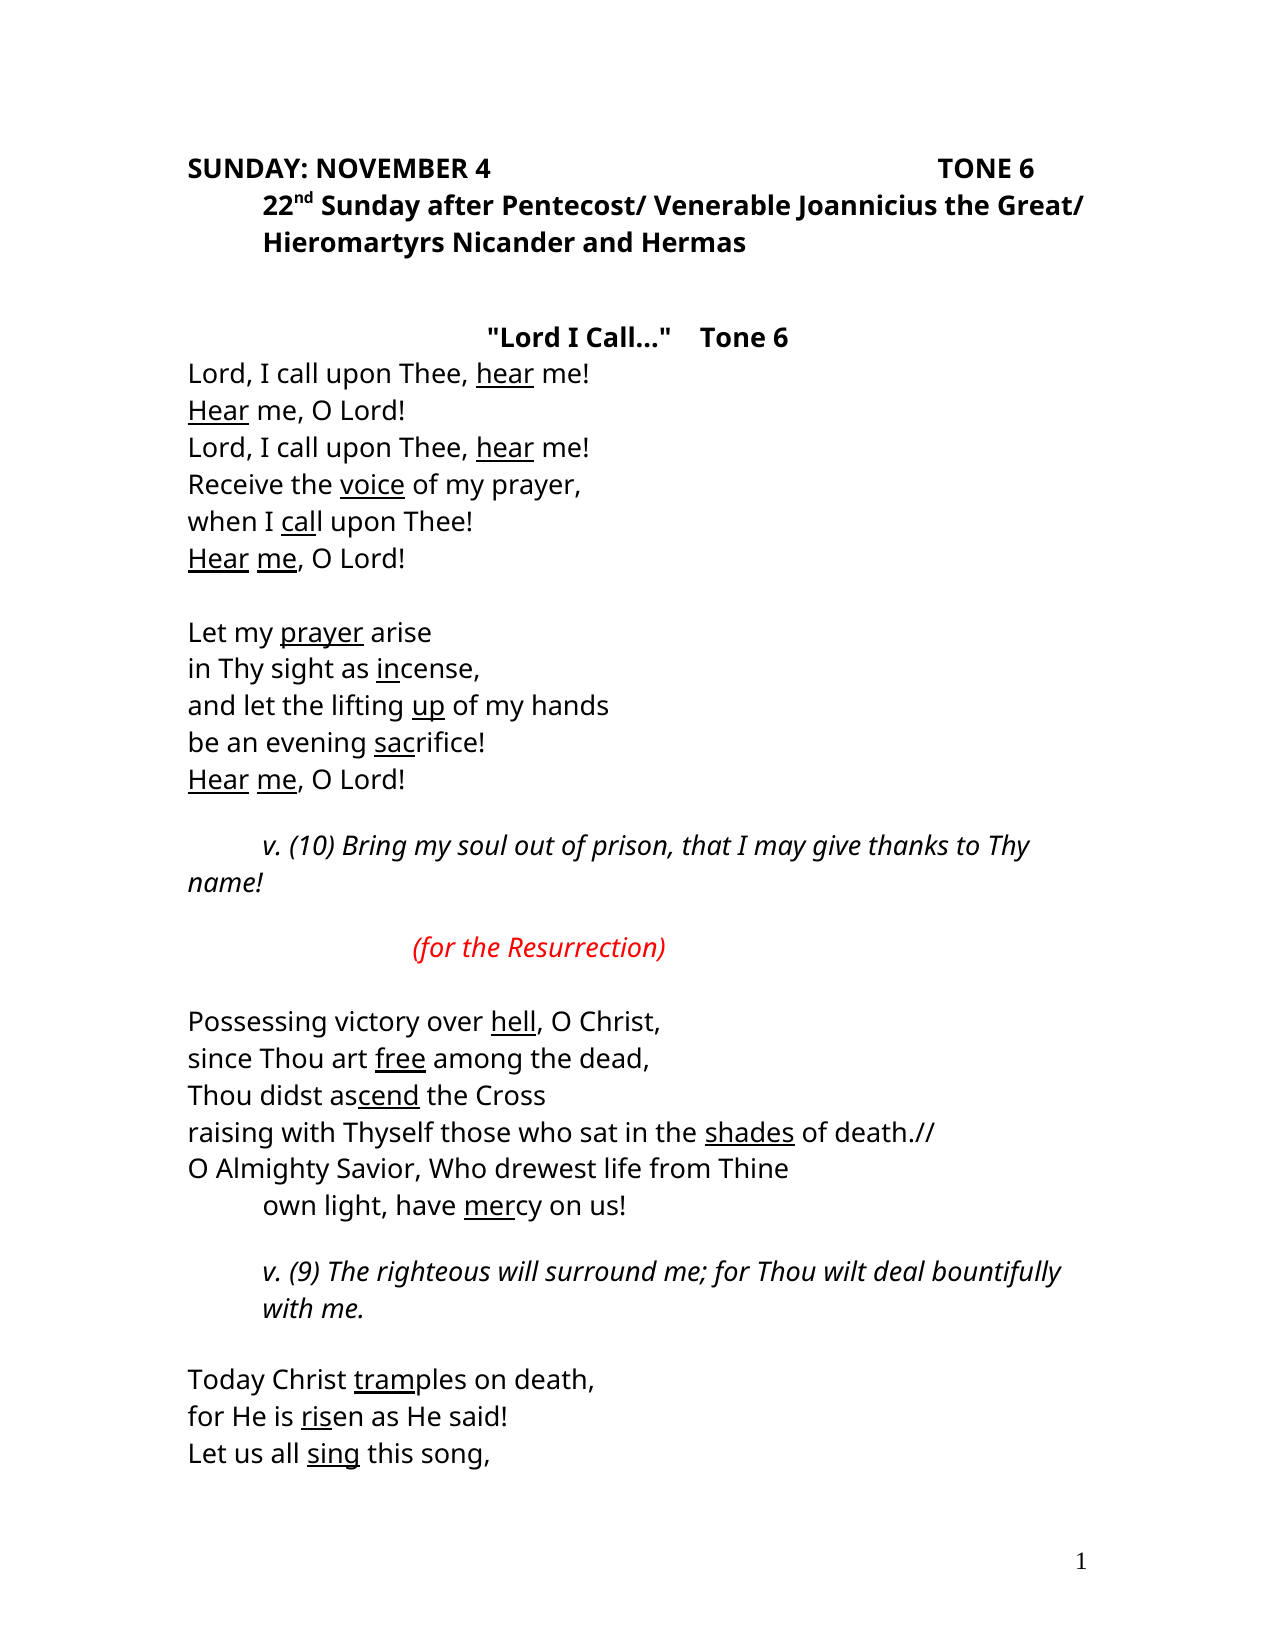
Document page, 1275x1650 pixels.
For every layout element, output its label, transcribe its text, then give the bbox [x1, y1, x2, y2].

text raising with Thyself those who sat in the shades of death.// [187, 1113, 1087, 1150]
text Let us all sing this song, [187, 1434, 1087, 1471]
text Lord, I call upon Thee, hear me! [187, 355, 1087, 392]
text O Almighty Savior, Who drewest life from Thine [187, 1150, 1087, 1187]
text for He is risen as He said! [187, 1397, 1087, 1434]
text Thou didst ascend the Cross [187, 1076, 1087, 1113]
text "Lord I Call..." Tone 6 [187, 318, 1087, 355]
text 22nd Sunday after Pentecost/ Venerable Joannicius the Great/ [262, 187, 1087, 224]
text v. (9) The righteous will surround me; for Thou wilt deal bountifully with me. [262, 1252, 1087, 1326]
text Hieromartyrs Nicander and Hermas [262, 224, 1087, 261]
text Hear me, O Lord! [187, 539, 1087, 576]
text SUNDAY: NOVEMBER 4 TONE 6 [187, 150, 1087, 187]
text Lord, I call upon Thee, hear me! [187, 429, 1087, 466]
text own light, have mercy on us! [187, 1187, 1087, 1224]
text Possessing victory over hell, O Christ, [187, 1002, 1087, 1039]
text be an evening sacrifice! [187, 724, 1087, 761]
text and let the lifting up of my hands [187, 687, 1087, 724]
text Receive the voice of my prayer, [187, 466, 1087, 502]
text (for the Resurrection) [187, 929, 1087, 966]
text when I call upon Thee! [187, 502, 1087, 539]
text in Thy sight as incense, [187, 650, 1087, 687]
text Hear me, O Lord! [187, 761, 1087, 797]
text since Thou art free among the dead, [187, 1039, 1087, 1076]
text Hear me, O Lord! [187, 392, 1087, 429]
text v. (10) Bring my soul out of prison, that I may give thanks to Thy name! [187, 826, 1087, 900]
text Let my prayer arise [187, 613, 1087, 650]
text Today Christ tramples on death, [187, 1360, 1087, 1397]
